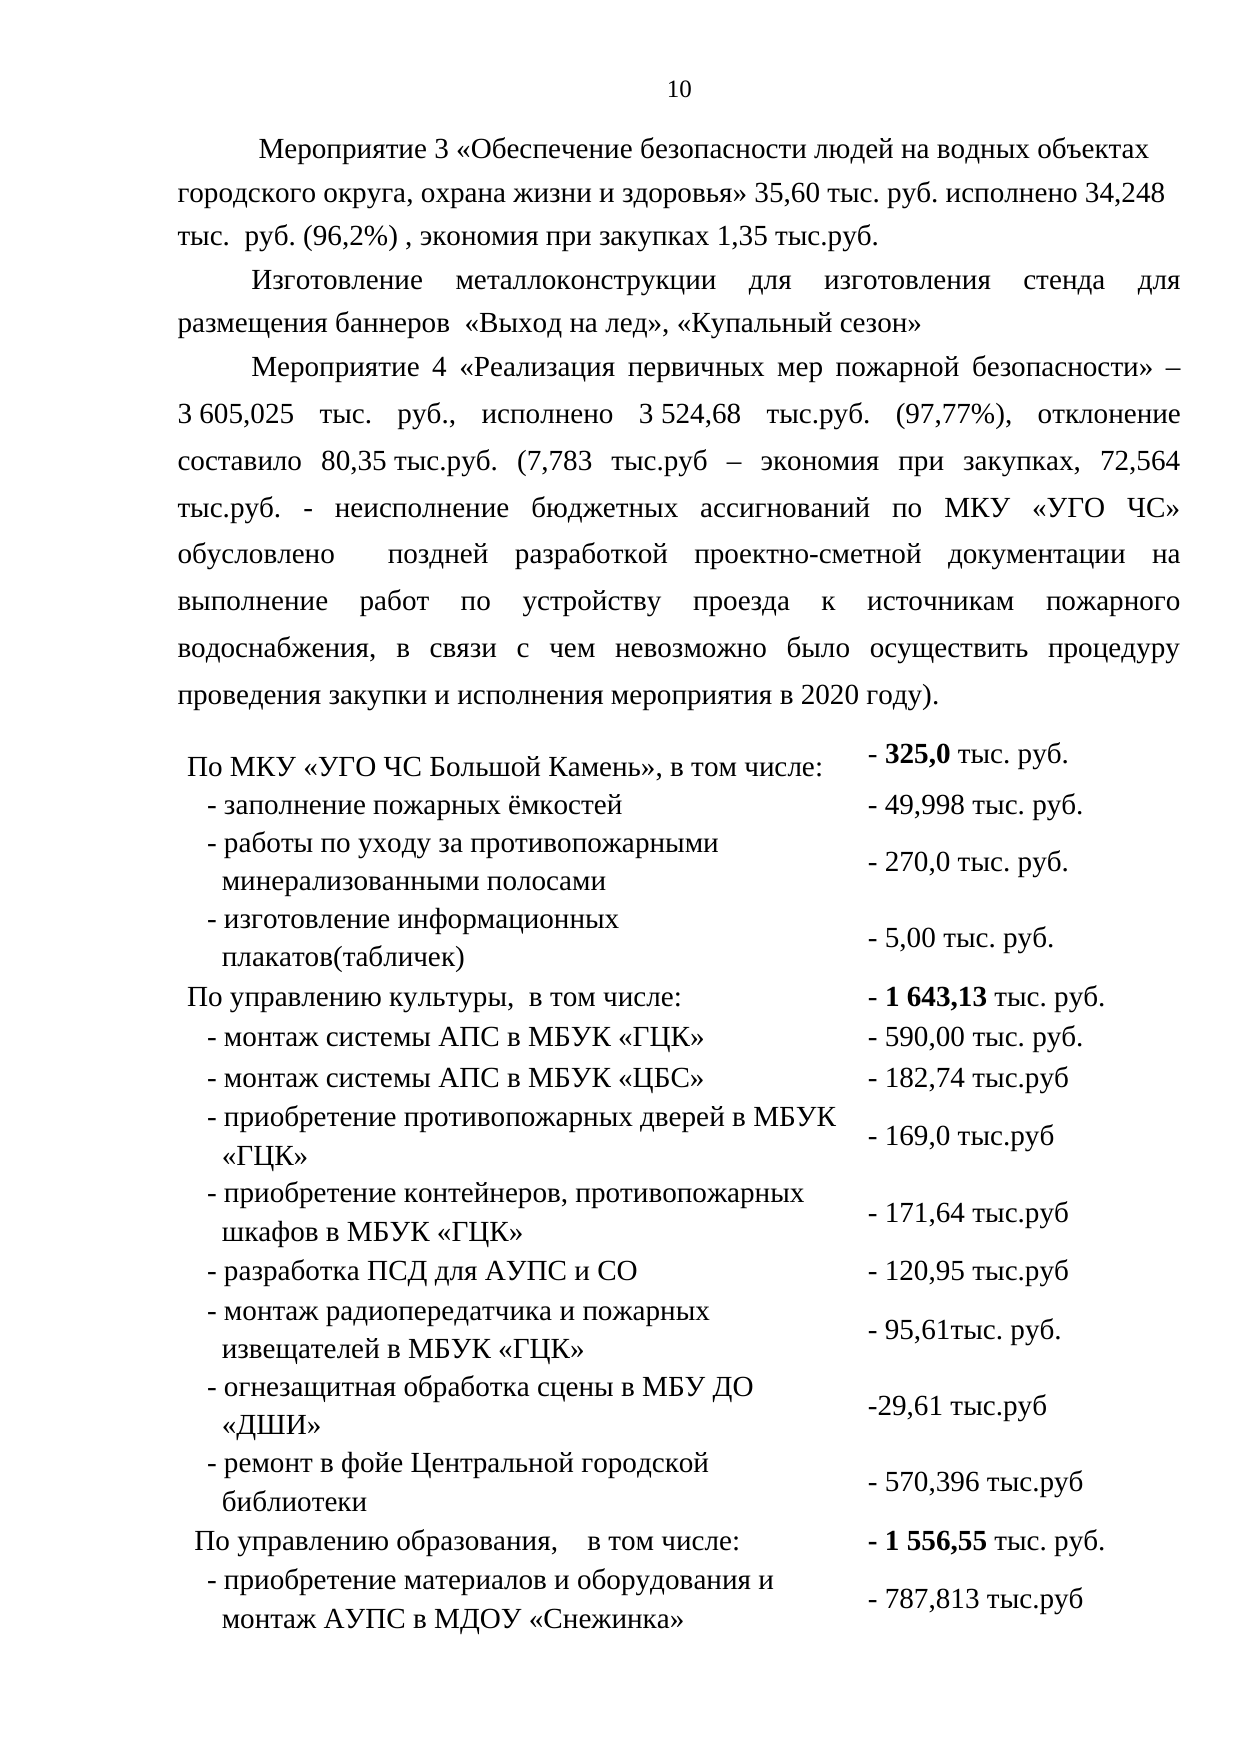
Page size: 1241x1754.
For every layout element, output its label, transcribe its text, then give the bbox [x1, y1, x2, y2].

table_cell - 1 556,55 тыс. руб. [856, 1522, 1167, 1562]
table_cell - приобретение противопожарных дверей в МБУК «ГЦК» [176, 1099, 856, 1176]
text Мероприятие 4 «Реализация первичных мер пожарной безопасности» – 3 605,025 тыс. руб., исполнено 3 524,68 тыс.руб. (97,77%), отклонение составило 80,35 тыс.руб. (7,783 тыс.руб – экономия при закупках, 72,564 тыс.руб. - неисполнение бюджетных ассигнований по МКУ «УГО ЧС» обусловлено поздней разработкой проектно-сметной документации на выполнение работ по устройству проезда к источникам пожарного водоснабжения, в связи с чем невозможно было осуществить процедуру проведения закупки и исполнения мероприятия в 2020 году). [177, 349, 1181, 711]
table_header - 325,0 тыс. руб. [856, 724, 1167, 787]
table_cell - 570,396 тыс.руб [856, 1445, 1167, 1522]
table_cell - заполнение пожарных ёмкостей [176, 787, 856, 825]
table_header По МКУ «УГО ЧС Большой Камень», в том числе: [176, 724, 856, 787]
table_cell -29,61 тыс.руб [856, 1369, 1167, 1445]
table_cell - разработка ПСД для АУПС и СО [176, 1252, 856, 1293]
table_cell - монтаж системы АПС в МБУК «ЦБС» [176, 1059, 856, 1099]
table_cell По управлению культуры, в том числе: [176, 978, 856, 1018]
table_cell - 120,95 тыс.руб [856, 1252, 1167, 1293]
table_cell - монтаж радиопередатчика и пожарных извещателей в МБУК «ГЦК» [176, 1293, 856, 1369]
table_cell - приобретение материалов и оборудования и монтаж АУПС в МДОУ «Снежинка» [176, 1562, 856, 1639]
table_cell - 182,74 тыс.руб [856, 1059, 1167, 1099]
table_cell По управлению образования, в том числе: [176, 1522, 856, 1562]
table_cell - 95,61тыс. руб. [856, 1293, 1167, 1369]
table_cell - огнезащитная обработка сцены в МБУ ДО «ДШИ» [176, 1369, 856, 1445]
table_cell - 1 643,13 тыс. руб. [856, 978, 1167, 1018]
table_cell - 5,00 тыс. руб. [856, 901, 1167, 977]
table_cell - 171,64 тыс.руб [856, 1176, 1167, 1252]
table_cell - изготовление информационных плакатов(табличек) [176, 901, 856, 977]
table_cell - 270,0 тыс. руб. [856, 825, 1167, 901]
text Мероприятие 3 «Обеспечение безопасности людей на водных объектах городского округа, охрана жизни и здоровья» 35,60 тыс. руб. исполнено 34,248 тыс. руб. (96,2%) , экономия при закупках 1,35 тыс.руб. [177, 131, 1181, 252]
table_cell - работы по уходу за противопожарными минерализованными полосами [176, 825, 856, 901]
table_cell - 787,813 тыс.руб [856, 1562, 1167, 1639]
table_cell - ремонт в фойе Центральной городской библиотеки [176, 1445, 856, 1522]
table_cell - 590,00 тыс. руб. [856, 1018, 1167, 1059]
text Изготовление металлоконструкции для изготовления стенда для размещения баннеров «Выход на лед», «Купальный сезон» [177, 262, 1181, 339]
table_cell - 169,0 тыс.руб [856, 1099, 1167, 1176]
table_cell - 49,998 тыс. руб. [856, 787, 1167, 825]
table_cell - приобретение контейнеров, противопожарных шкафов в МБУК «ГЦК» [176, 1176, 856, 1252]
table_cell - монтаж системы АПС в МБУК «ГЦК» [176, 1018, 856, 1059]
